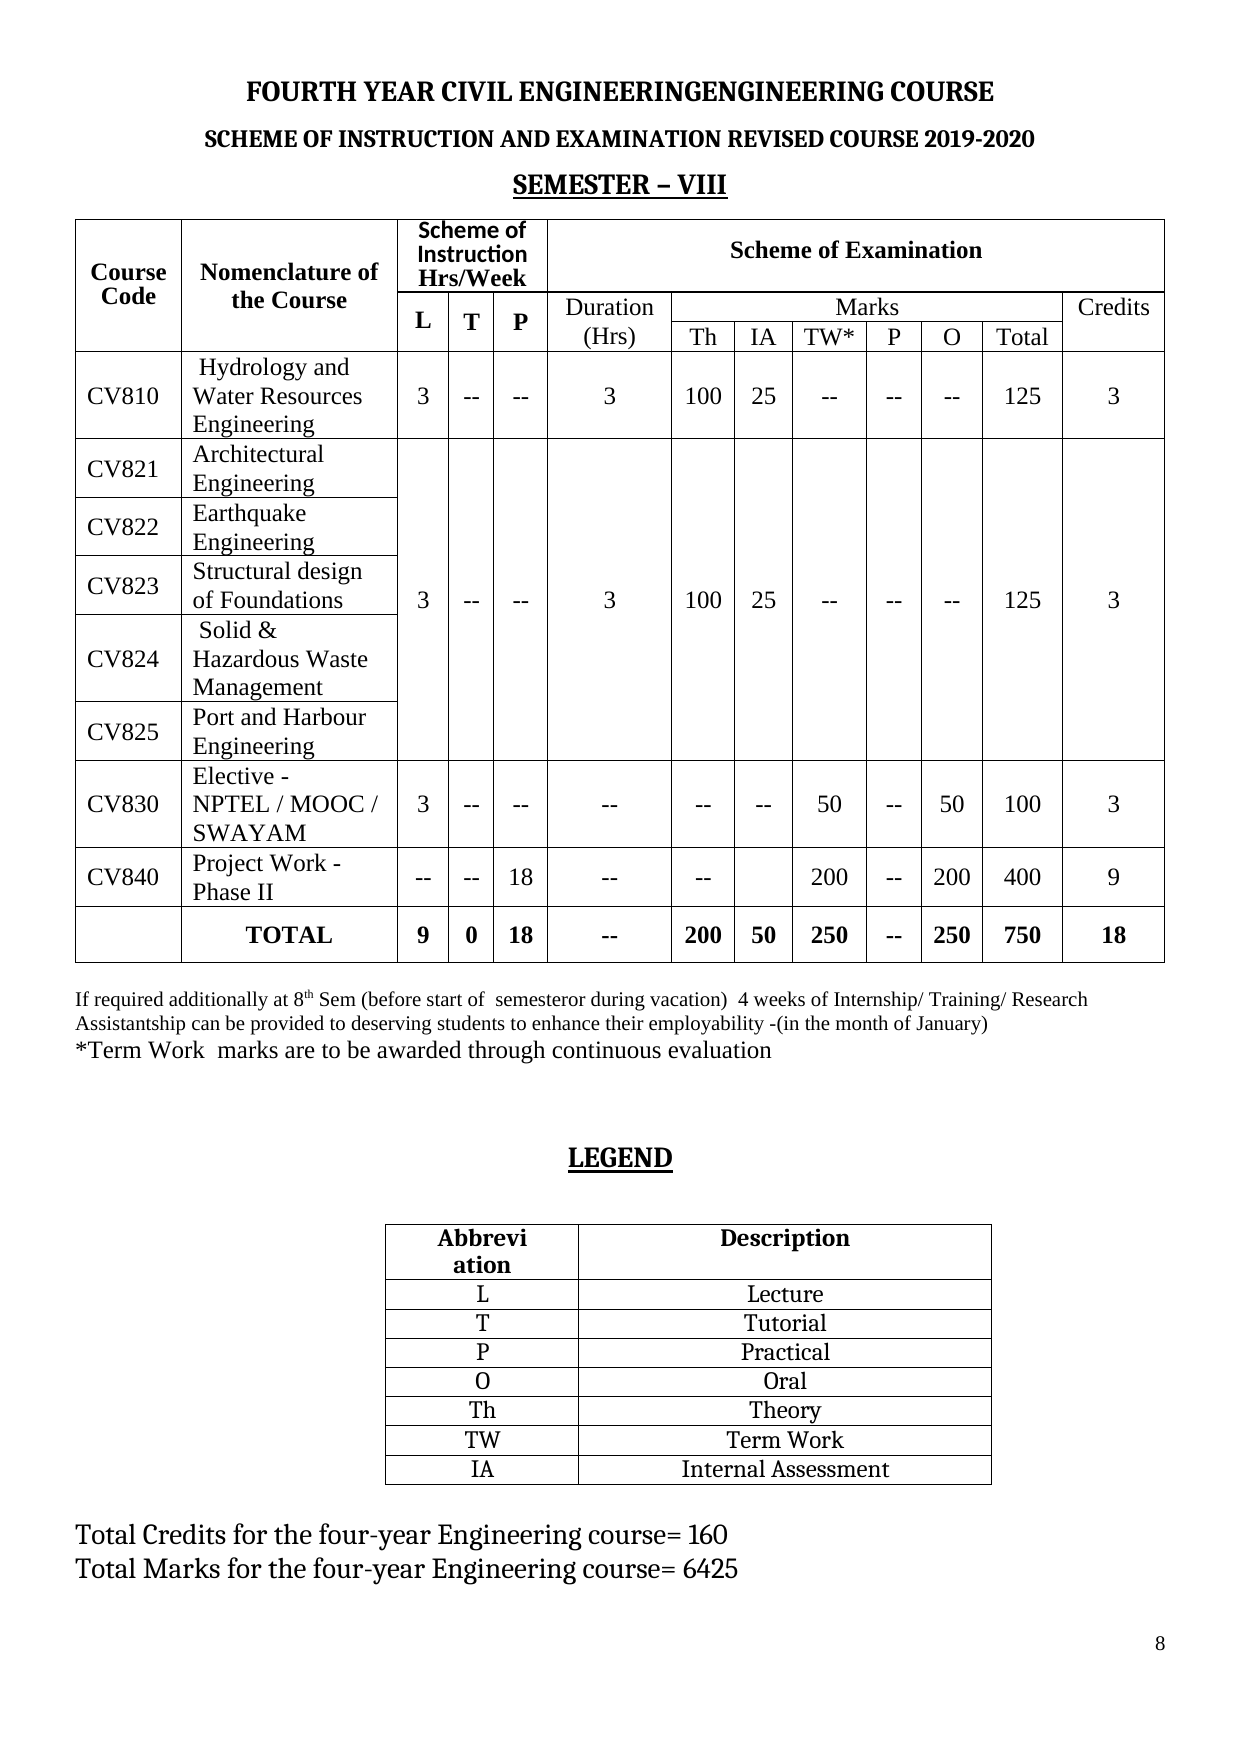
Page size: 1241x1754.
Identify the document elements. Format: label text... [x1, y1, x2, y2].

table_cell 25 [735, 352, 792, 438]
text SEMESTER – VIII [75, 168, 1165, 202]
table_cell 50 [735, 907, 792, 962]
table_cell 9 [1063, 848, 1164, 906]
table_cell Marks [672, 293, 1062, 321]
table_cell -- [672, 848, 734, 906]
table_cell L [398, 293, 448, 351]
table_cell 25 [735, 439, 792, 760]
table_cell CV823 [76, 556, 181, 614]
table_cell Hydrology and Water Resources Engineering [182, 352, 397, 438]
table_cell 18 [494, 907, 547, 962]
table_cell CV840 [76, 848, 181, 906]
table_cell -- [398, 848, 448, 906]
table_cell 750 [983, 907, 1062, 962]
table_cell -- [867, 848, 921, 906]
table_cell Solid & Hazardous Waste Management [182, 615, 397, 701]
table_header Scheme of Instruction Hrs/Week [398, 220, 547, 291]
table_cell T [386, 1310, 578, 1338]
table_cell Th [672, 322, 734, 351]
table_cell [76, 907, 181, 962]
table_cell Internal Assessment [579, 1456, 991, 1484]
table_cell Port and Harbour Engineering [182, 702, 397, 760]
table_cell -- [449, 848, 493, 906]
table_cell CV822 [76, 498, 181, 555]
table_cell Lecture [579, 1280, 991, 1308]
table_cell Project Work - Phase II [182, 848, 397, 906]
table_cell 250 [793, 907, 866, 962]
table_cell T [449, 293, 493, 351]
table_cell -- [793, 439, 866, 760]
table_cell 50 [793, 761, 866, 847]
table_cell IA [386, 1456, 578, 1484]
table_cell Term Work [579, 1426, 991, 1454]
table_cell 0 [449, 907, 493, 962]
text If required additionally at 8th Sem (before start of semesteror during vacation) 4 weeks of Internship/ Training/ Research Assistantship can be provided to deserving students to enhance their employability -(in the month of January) [75, 987, 1165, 1035]
table_cell -- [548, 761, 671, 847]
table_cell 400 [983, 848, 1062, 906]
table_cell -- [922, 352, 982, 438]
table_cell P [386, 1339, 578, 1367]
table_cell 3 [1063, 761, 1164, 847]
table_cell Th [386, 1397, 578, 1425]
text *Term Work marks are to be awarded through continuous evaluation [75, 1035, 1165, 1063]
table_cell O [386, 1368, 578, 1396]
table_cell -- [494, 352, 547, 438]
table_cell Credits [1063, 293, 1164, 351]
table_cell -- [494, 761, 547, 847]
table_cell Oral [579, 1368, 991, 1396]
table_cell Structural design of Foundations [182, 556, 397, 614]
table_cell [735, 848, 792, 906]
table_cell 3 [1063, 352, 1164, 438]
table_cell 9 [398, 907, 448, 962]
subtitle LEGEND [370, 1141, 870, 1175]
table_cell Earthquake Engineering [182, 498, 397, 555]
table_cell 50 [922, 761, 982, 847]
table_cell TOTAL [182, 907, 397, 962]
table_header Nomenclature of the Course [182, 220, 397, 351]
table_cell -- [494, 439, 547, 760]
table_cell P [867, 322, 921, 351]
table_cell CV824 [76, 615, 181, 701]
table_cell -- [922, 439, 982, 760]
table_cell Duration (Hrs) [548, 293, 671, 351]
table_cell 200 [672, 907, 734, 962]
table_cell -- [867, 761, 921, 847]
table_cell 125 [983, 352, 1062, 438]
table_cell -- [449, 761, 493, 847]
table_cell 3 [398, 352, 448, 438]
table_cell 100 [983, 761, 1062, 847]
text Total Marks for the four-year Engineering course= 6425 [75, 1552, 1165, 1585]
table_cell -- [867, 352, 921, 438]
table_cell 3 [548, 439, 671, 760]
table_cell TW* [793, 322, 866, 351]
table_cell Architectural Engineering [182, 439, 397, 497]
table_cell 3 [1063, 439, 1164, 760]
table_cell CV825 [76, 702, 181, 760]
table_cell 200 [793, 848, 866, 906]
table_cell TW [386, 1426, 578, 1454]
table_cell Theory [579, 1397, 991, 1425]
table_cell Total [983, 322, 1062, 351]
table_cell O [922, 322, 982, 351]
table_cell -- [672, 761, 734, 847]
table_cell -- [548, 907, 671, 962]
table_cell CV821 [76, 439, 181, 497]
table_cell L [386, 1280, 578, 1308]
table_cell 125 [983, 439, 1062, 760]
table_cell P [494, 293, 547, 351]
table_cell 250 [922, 907, 982, 962]
table_cell 18 [1063, 907, 1164, 962]
text FOURTH YEAR CIVIL ENGINEERINGENGINEERING COURSE [75, 75, 1165, 108]
table_cell -- [449, 352, 493, 438]
table_header Description [579, 1225, 991, 1279]
table_cell 200 [922, 848, 982, 906]
table_cell Tutorial [579, 1310, 991, 1338]
table_cell -- [735, 761, 792, 847]
table_cell 3 [398, 439, 448, 760]
table_cell CV830 [76, 761, 181, 847]
table_cell Elective - NPTEL / MOOC / SWAYAM [182, 761, 397, 847]
table_cell 100 [672, 352, 734, 438]
table_header Abbreviation [386, 1225, 578, 1279]
table_cell -- [548, 848, 671, 906]
table_header Course Code [76, 220, 181, 351]
table_cell 18 [494, 848, 547, 906]
table_cell 3 [548, 352, 671, 438]
table_cell -- [449, 439, 493, 760]
table_cell -- [793, 352, 866, 438]
table_cell -- [867, 439, 921, 760]
table_cell -- [867, 907, 921, 962]
table_cell Practical [579, 1339, 991, 1367]
table_cell IA [735, 322, 792, 351]
table_cell 100 [672, 439, 734, 760]
table_header Scheme of Examination [548, 220, 1164, 291]
table_cell CV810 [76, 352, 181, 438]
text Total Credits for the four-year Engineering course= 160 [75, 1518, 1165, 1552]
text SCHEME OF INSTRUCTION AND EXAMINATION REVISED COURSE 2019-2020 [75, 125, 1165, 154]
table_cell 3 [398, 761, 448, 847]
